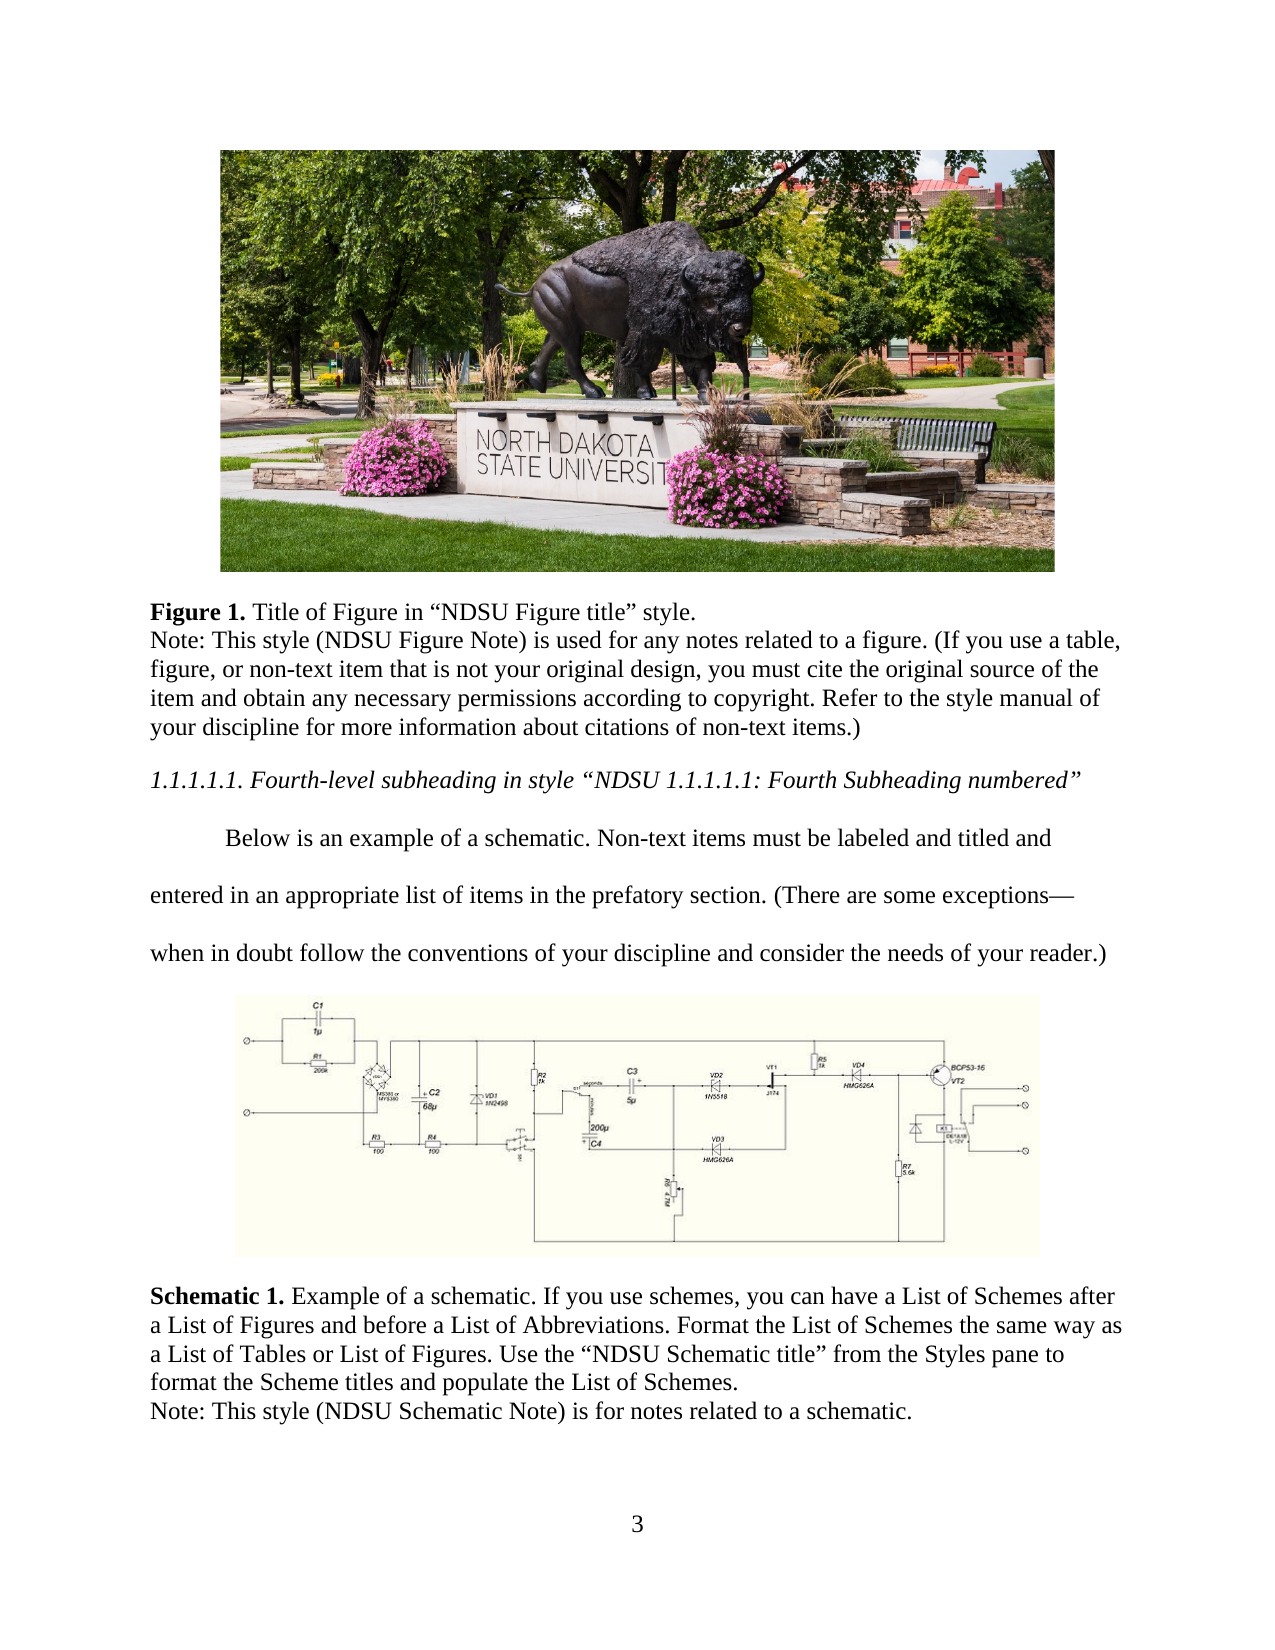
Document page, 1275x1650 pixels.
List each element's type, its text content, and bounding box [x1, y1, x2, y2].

title Figure 1. Title of Figure in “NDSU Figure title” style. [150, 597, 1125, 626]
picture [235, 995, 1040, 1257]
text Below is an example of a schematic. Non-text items must be labeled and titled and entered in an appropriate list of items in the prefatory section. (There are some exceptions—when in doubt follow the conventions of your discipline and consider the needs of your reader.) [150, 823, 1125, 967]
text Note: This style (NDSU Figure Note) is used for any notes related to a figure. (If you use a table, figure, or non-text item that is not your original design, you must cite the original source of the item and obtain any necessary permissions according to copyright. Refer to the style manual of your discipline for more information about citations of non-text items.) [150, 626, 1125, 741]
picture [220, 150, 1055, 572]
text Note: This style (NDSU Schematic Note) is for notes related to a schematic. [150, 1396, 1125, 1425]
title Schematic 1. Example of a schematic. If you use schemes, you can have a List of Schemes after a List of Figures and before a List of Abbreviations. Format the List of Schemes the same way as a List of Tables or List of Figures. Use the “NDSU Schematic title” from the Styles pane to format the Scheme titles and populate the List of Schemes. [150, 1281, 1125, 1396]
subtitle Fourth-level subheading in style “NDSU 1.1.1.1.1: Fourth Subheading numbered” [150, 766, 1125, 794]
